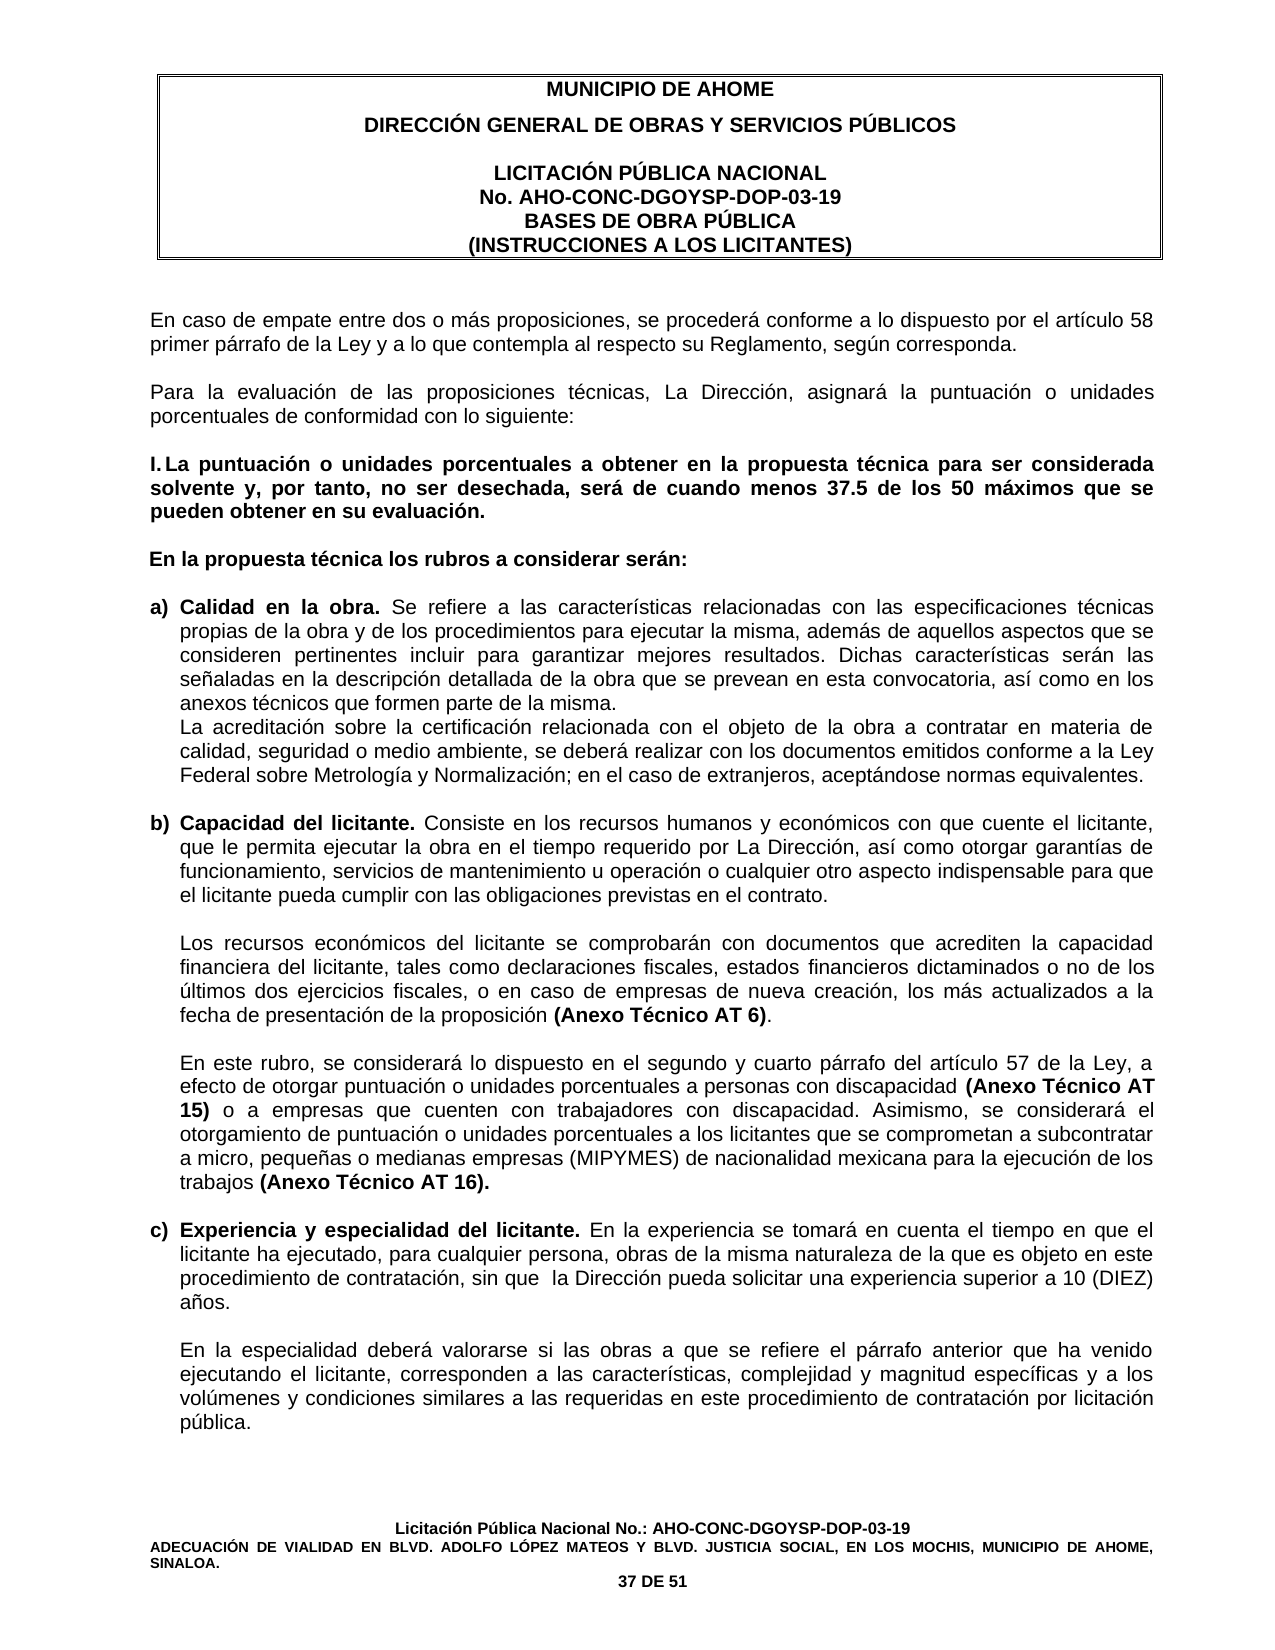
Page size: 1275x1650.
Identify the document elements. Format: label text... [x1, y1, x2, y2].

text Para la evaluación de las proposiciones técnicas, La Dirección, asignará la puntuación o unidades porcentuales de conformidad con lo siguiente: [150, 379, 1155, 427]
text Los recursos económicos del licitante se comprobarán con documentos que acrediten la capacidad financiera del licitante, tales como declaraciones fiscales, estados financieros dictaminados o no de los últimos dos ejercicios fiscales, o en caso de empresas de nueva creación, los más actualizados a la fecha de presentación de la proposición (Anexo Técnico AT 6). [179, 931, 1155, 1026]
list Capacidad del licitante. Consiste en los recursos humanos y económicos con que cuente el licitante, que le permita ejecutar la obra en el tiempo requerido por La Dirección, así como otorgar garantías de funcionamiento, servicios de mantenimiento u operación o cualquier otro aspecto indispensable para que el licitante pueda cumplir con las obligaciones previstas en el contrato. [150, 811, 1155, 907]
text En caso de empate entre dos o más proposiciones, se procederá conforme a lo dispuesto por el artículo 58 primer párrafo de la Ley y a lo que contempla al respecto su Reglamento, según corresponda. [150, 308, 1155, 356]
list Calidad en la obra. Se refiere a las características relacionadas con las especificaciones técnicas propias de la obra y de los procedimientos para ejecutar la misma, además de aquellos aspectos que se consideren pertinentes incluir para garantizar mejores resultados. Dichas características serán las señaladas en la descripción detallada de la obra que se prevean en esta convocatoria, así como en los anexos técnicos que formen parte de la misma. [150, 595, 1155, 715]
text En este rubro, se considerará lo dispuesto en el segundo y cuarto párrafo del artículo 57 de la Ley, a efecto de otorgar puntuación o unidades porcentuales a personas con discapacidad (Anexo Técnico AT 15) o a empresas que cuenten con trabajadores con discapacidad. Asimismo, se considerará el otorgamiento de puntuación o unidades porcentuales a los licitantes que se comprometan a subcontratar a micro, pequeñas o medianas empresas (MIPYMES) de nacionalidad mexicana para la ejecución de los trabajos (Anexo Técnico AT 16). [179, 1050, 1155, 1194]
text La acreditación sobre la certificación relacionada con el objeto de la obra a contratar en materia de calidad, seguridad o medio ambiente, se deberá realizar con los documentos emitidos conforme a la Ley Federal sobre Metrología y Normalización; en el caso de extranjeros, aceptándose normas equivalentes. [179, 715, 1155, 787]
text En la especialidad deberá valorarse si las obras a que se refiere el párrafo anterior que ha venido ejecutando el licitante, corresponden a las características, complejidad y magnitud específicas y a los volúmenes y condiciones similares a las requeridas en este procedimiento de contratación por licitación pública. [179, 1338, 1155, 1434]
list Experiencia y especialidad del licitante. En la experiencia se tomará en cuenta el tiempo en que el licitante ha ejecutado, para cualquier persona, obras de la misma naturaleza de la que es objeto en este procedimiento de contratación, sin que la Dirección pueda solicitar una experiencia superior a 10 (DIEZ) años. [150, 1218, 1155, 1314]
text En la propuesta técnica los rubros a considerar serán: [149, 547, 1155, 571]
text I. La puntuación o unidades porcentuales a obtener en la propuesta técnica para ser considerada solvente y, por tanto, no ser desechada, será de cuando menos 37.5 de los 50 máximos que se pueden obtener en su evaluación. [150, 451, 1155, 523]
